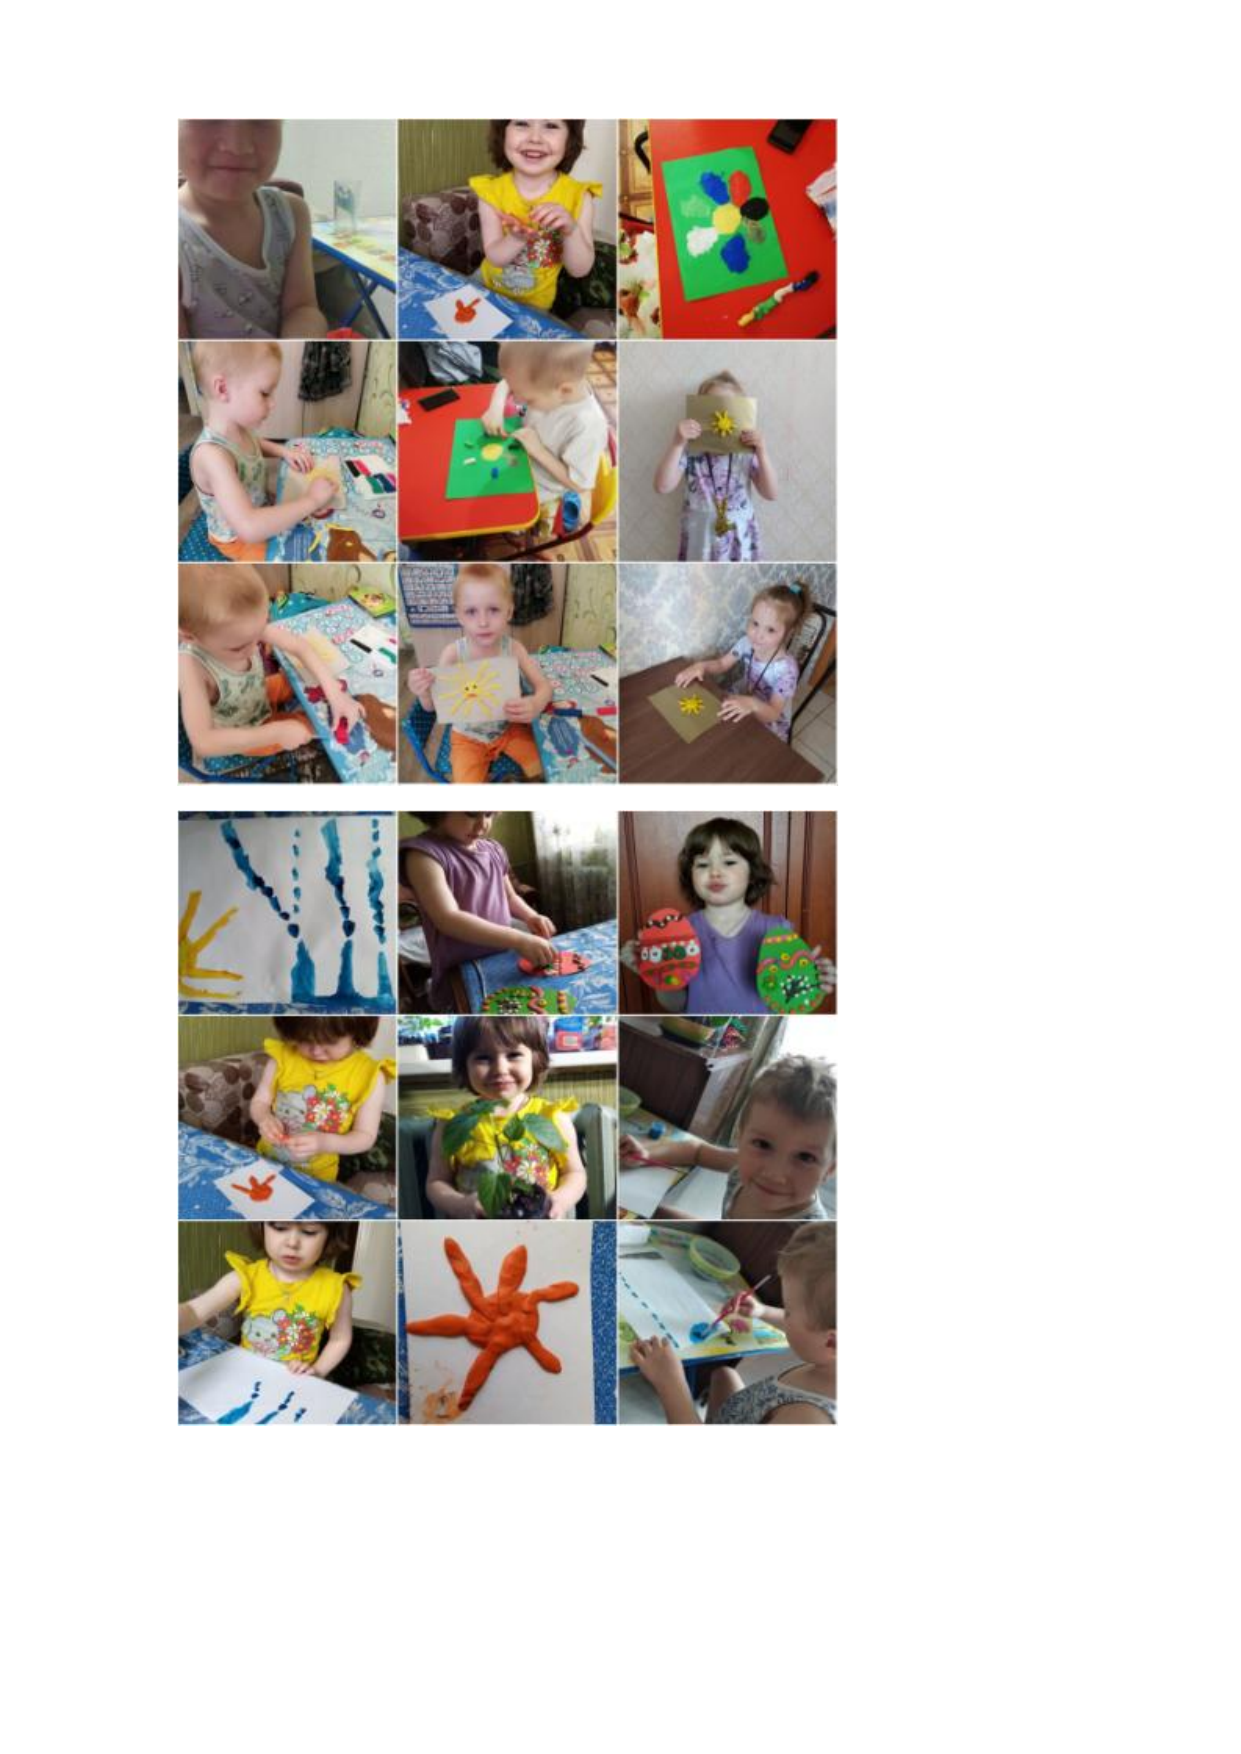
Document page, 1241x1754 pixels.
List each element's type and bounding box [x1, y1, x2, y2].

picture [177, 118, 839, 786]
picture [177, 810, 839, 1426]
